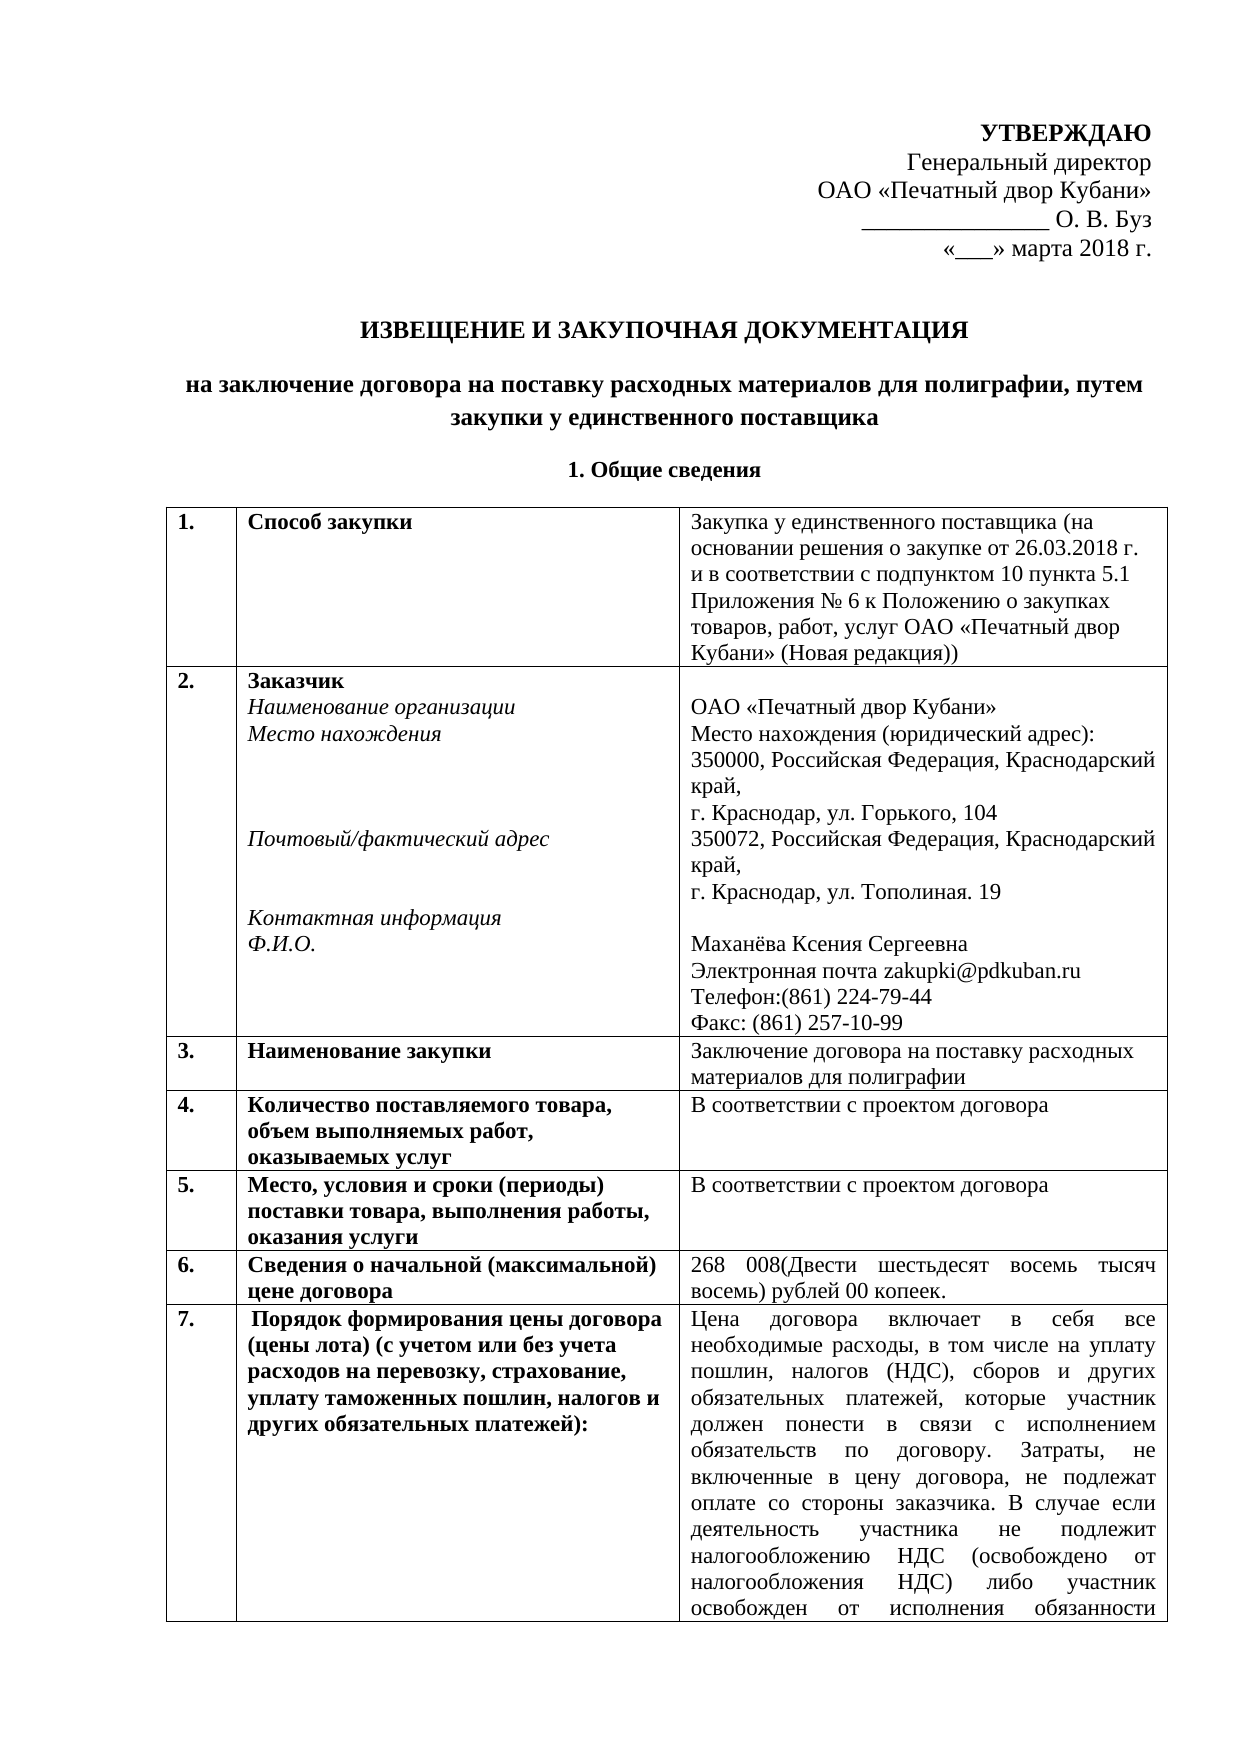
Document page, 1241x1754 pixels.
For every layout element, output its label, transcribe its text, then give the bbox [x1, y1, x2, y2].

table_header 1. [167, 508, 236, 666]
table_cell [680, 1305, 1167, 1621]
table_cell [237, 1305, 679, 1621]
table_cell 3. [167, 1037, 236, 1089]
table_cell Заказчик Наименование организации Место нахождения Почтовый/фактический адрес Контактная информация Ф.И.О. [237, 667, 679, 1036]
table_cell В соответствии с проектом договора [680, 1171, 1167, 1250]
table_cell Место, условия и сроки (периоды) поставки товара, выполнения работы, оказания услуги [237, 1171, 679, 1250]
table_cell Количество поставляемого товара, объем выполняемых работ, оказываемых услуг [237, 1091, 679, 1170]
text УТВЕРЖДАЮ [177, 118, 1152, 147]
text «___» марта 2018 г. [177, 233, 1152, 262]
table_header Способ закупки [237, 508, 679, 666]
text ИЗВЕЩЕНИЕ И ЗАКУПОЧНАЯ ДОКУМЕНТАЦИЯ [177, 315, 1152, 344]
table_cell Сведения о начальной (максимальной) цене договора [237, 1251, 679, 1303]
table_cell 7. [167, 1305, 236, 1621]
text Генеральный директор [177, 147, 1152, 176]
table_cell 268 008(Двести шестьдесят восемь тысяч восемь) рублей 00 копеек. [680, 1251, 1167, 1303]
table_header Закупка у единственного поставщика (на основании решения о закупке от 26.03.2018 г. и в соответствии с подпунктом 10 пункта 5.1 Приложения № 6 к Положению о закупках товаров, работ, услуг ОАО «Печатный двор Кубани» (Новая редакция)) [680, 508, 1167, 666]
table_cell 6. [167, 1251, 236, 1303]
text _______________ О. В. Буз [177, 204, 1152, 233]
table_cell ОАО «Печатный двор Кубани» Место нахождения (юридический адрес): 350000, Российская Федерация, Краснодарский край, г. Краснодар, ул. Горького, 104 350072, Российская Федерация, Краснодарский край, г. Краснодар, ул. Тополиная. 19 Маханёва Ксения Сергеевна Электронная почта zakupki@pdkuban.ru Телефон:(861) 224-79-44 Факс: (861) 257-10-99 [680, 667, 1167, 1036]
text на заключение договора на поставку расходных материалов для полиграфии, путем закупки у единственного поставщика [177, 369, 1152, 431]
table_cell В соответствии с проектом договора [680, 1091, 1167, 1170]
text 1. Общие сведения [177, 456, 1152, 482]
table_cell 2. [167, 667, 236, 1036]
table_cell 4. [167, 1091, 236, 1170]
table_cell 5. [167, 1171, 236, 1250]
table_cell Заключение договора на поставку расходных материалов для полиграфии [680, 1037, 1167, 1089]
text ОАО «Печатный двор Кубани» [177, 176, 1152, 204]
table_cell Наименование закупки [237, 1037, 679, 1089]
